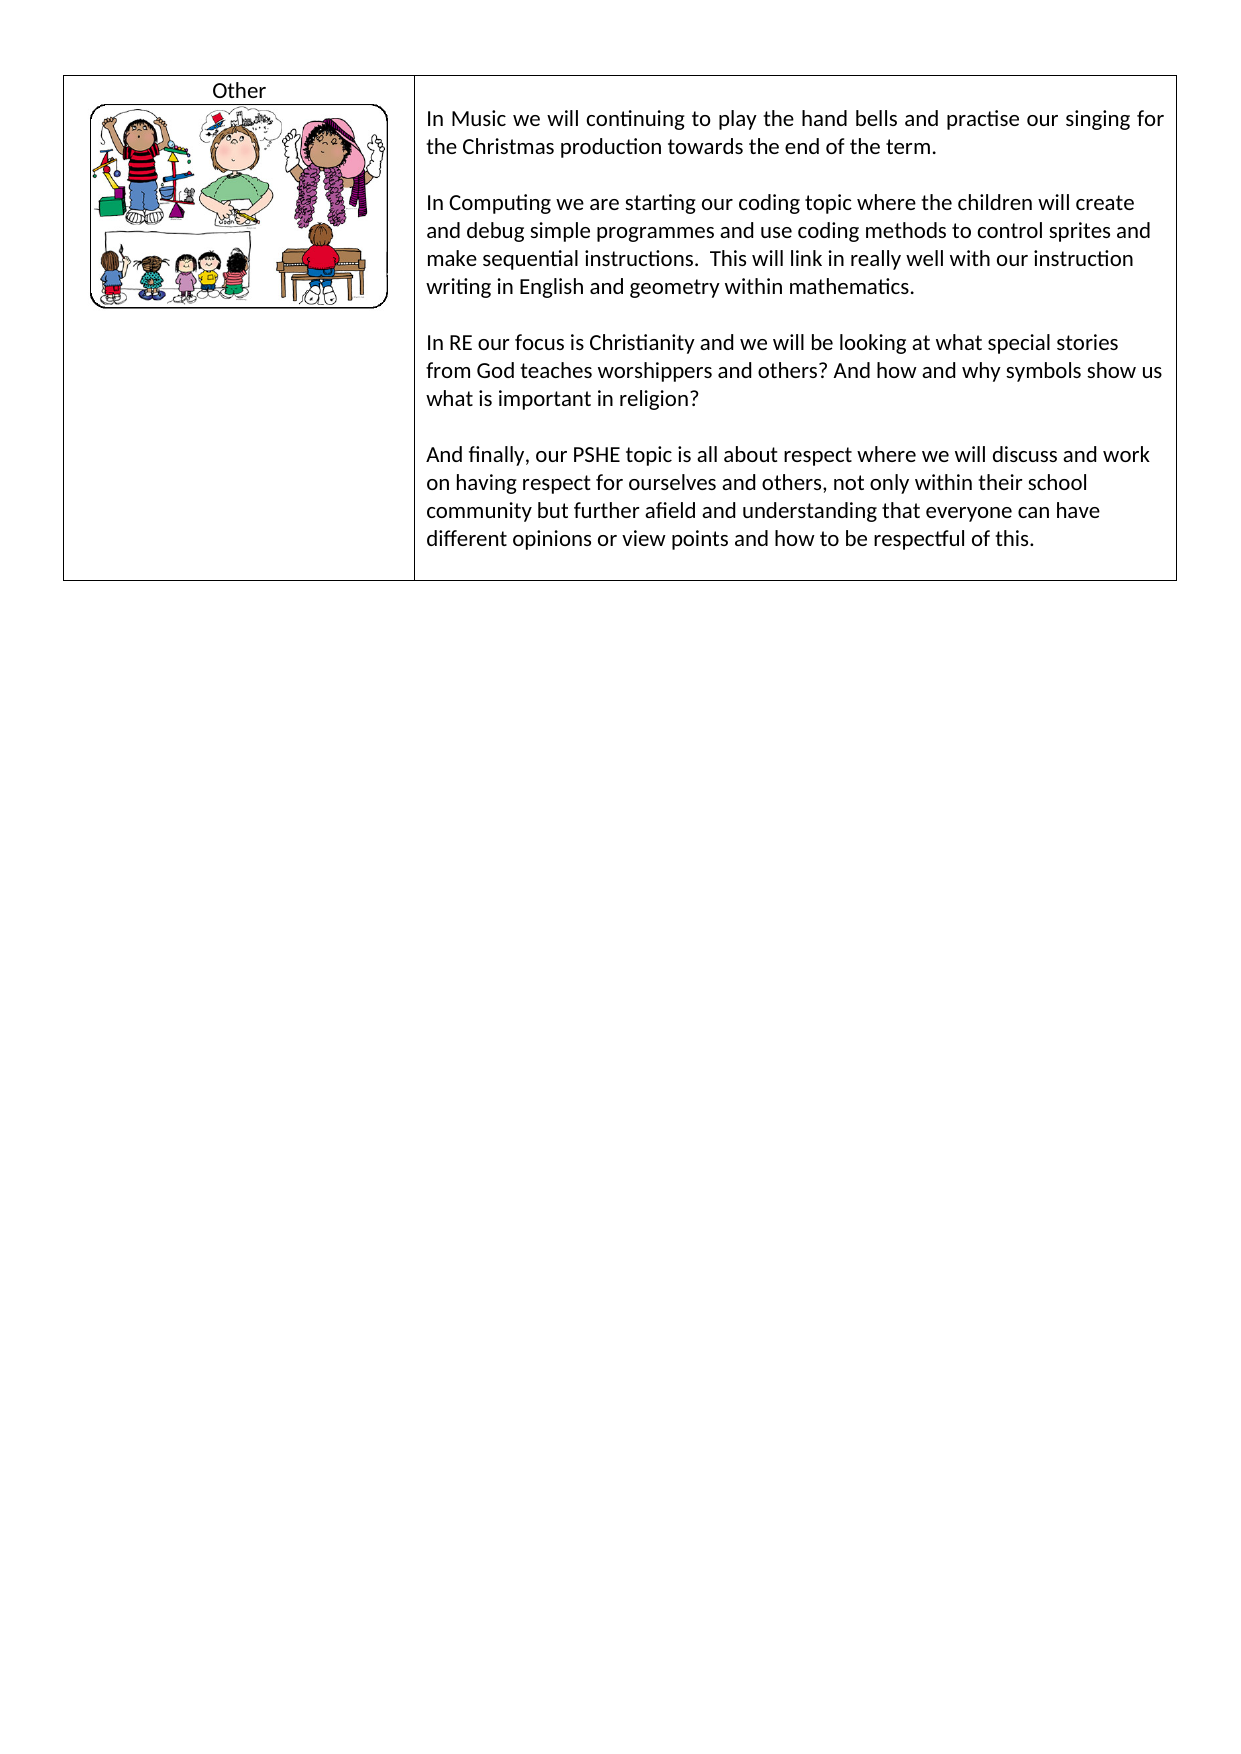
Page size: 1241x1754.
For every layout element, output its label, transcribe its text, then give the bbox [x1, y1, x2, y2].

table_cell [415, 76, 1176, 580]
picture [87, 104, 391, 311]
table_cell Other [64, 76, 414, 580]
